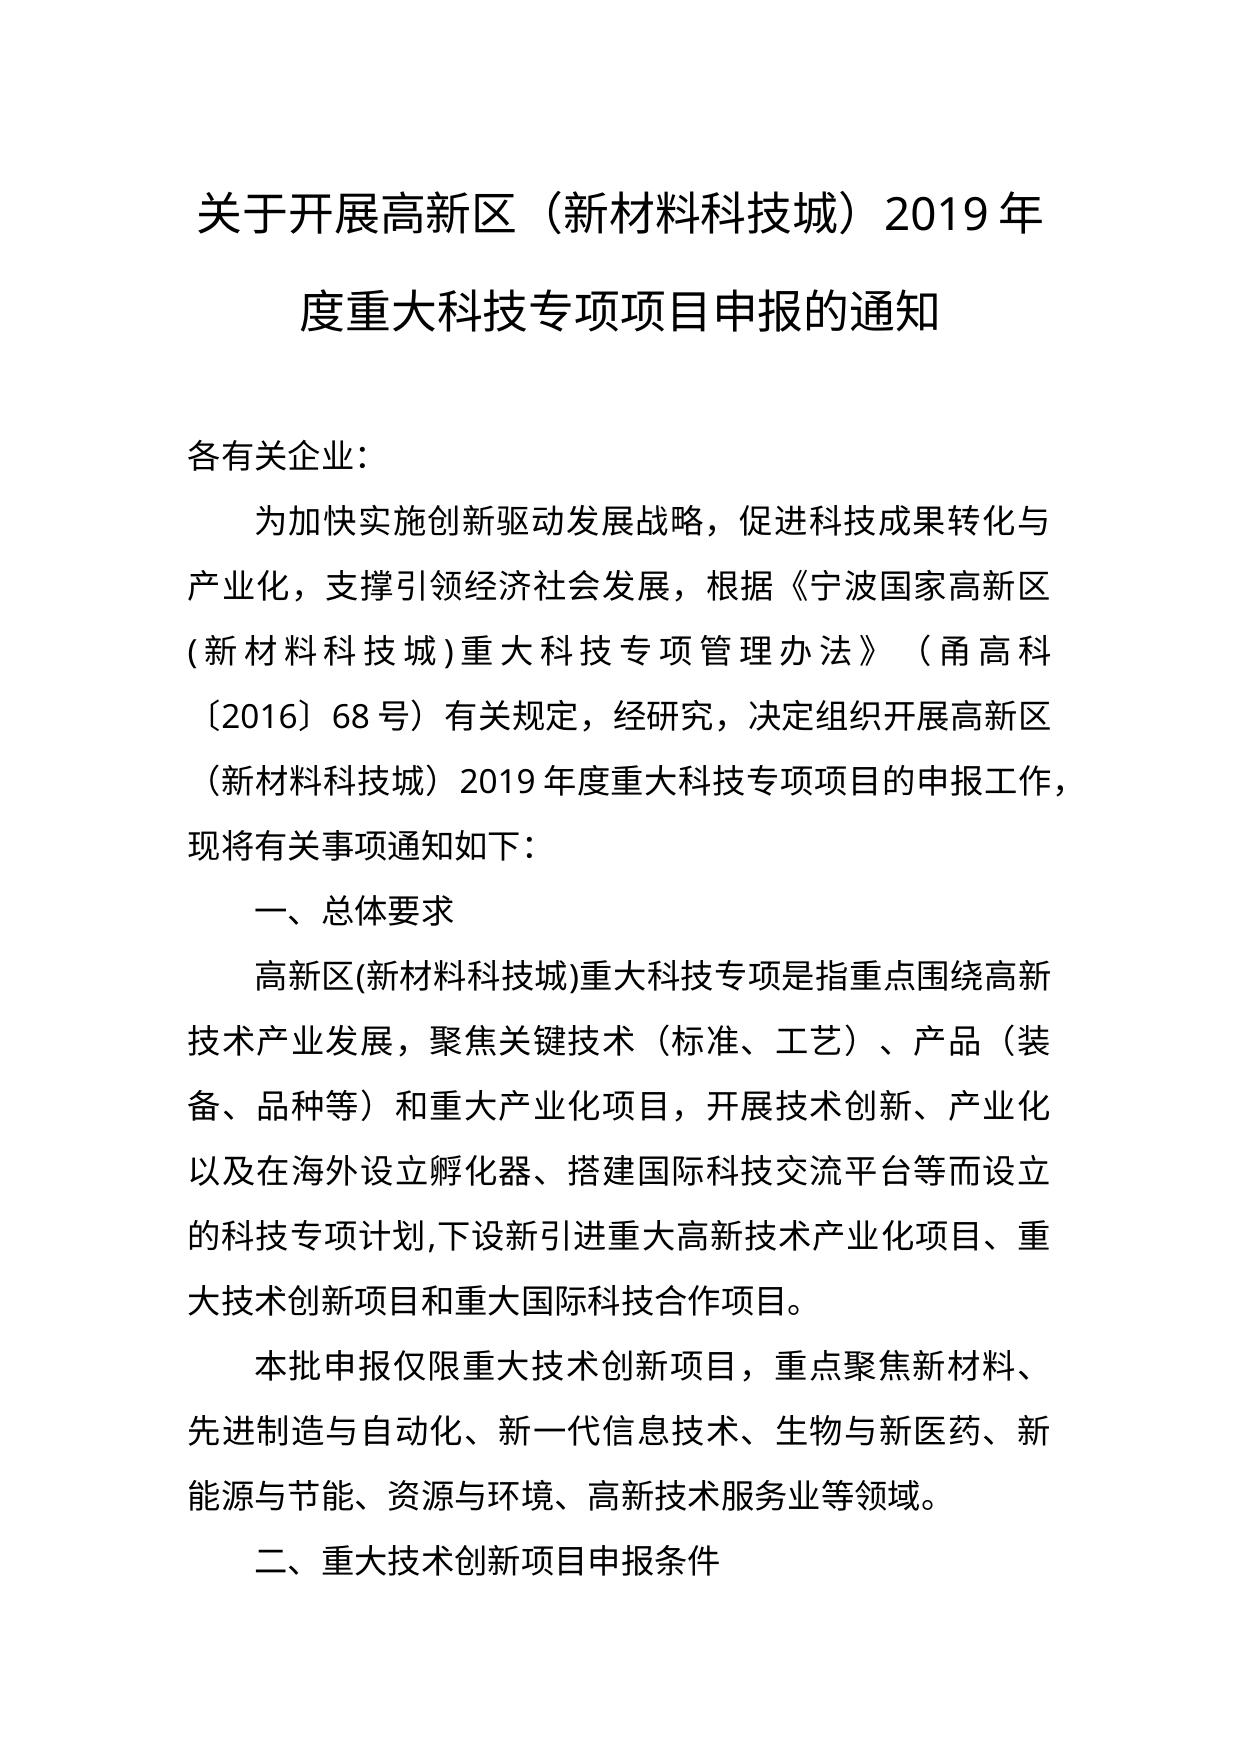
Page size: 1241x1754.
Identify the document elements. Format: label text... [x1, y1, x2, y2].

text 一、总体要求 [187, 877, 1053, 942]
text 关于开展高新区（新材料科技城）2019年度重大科技专项项目申报的通知 [187, 162, 1053, 357]
text 各有关企业： [187, 422, 1053, 487]
text 高新区(新材料科技城)重大科技专项是指重点围绕高新技术产业发展，聚焦关键技术（标准、工艺）、产品（装备、品种等）和重大产业化项目，开展技术创新、产业化以及在海外设立孵化器、搭建国际科技交流平台等而设立的科技专项计划,下设新引进重大高新技术产业化项目、重大技术创新项目和重大国际科技合作项目。 [187, 942, 1053, 1332]
text 二、重大技术创新项目申报条件 [187, 1527, 1053, 1592]
text 为加快实施创新驱动发展战略，促进科技成果转化与产业化，支撑引领经济社会发展，根据《宁波国家高新区(新材料科技城)重大科技专项管理办法》（甬高科〔2016〕68号）有关规定，经研究，决定组织开展高新区（新材料科技城）2019年度重大科技专项项目的申报工作，现将有关事项通知如下： [187, 487, 1053, 877]
text 本批申报仅限重大技术创新项目，重点聚焦新材料、先进制造与自动化、新一代信息技术、生物与新医药、新能源与节能、资源与环境、高新技术服务业等领域。 [187, 1332, 1053, 1527]
